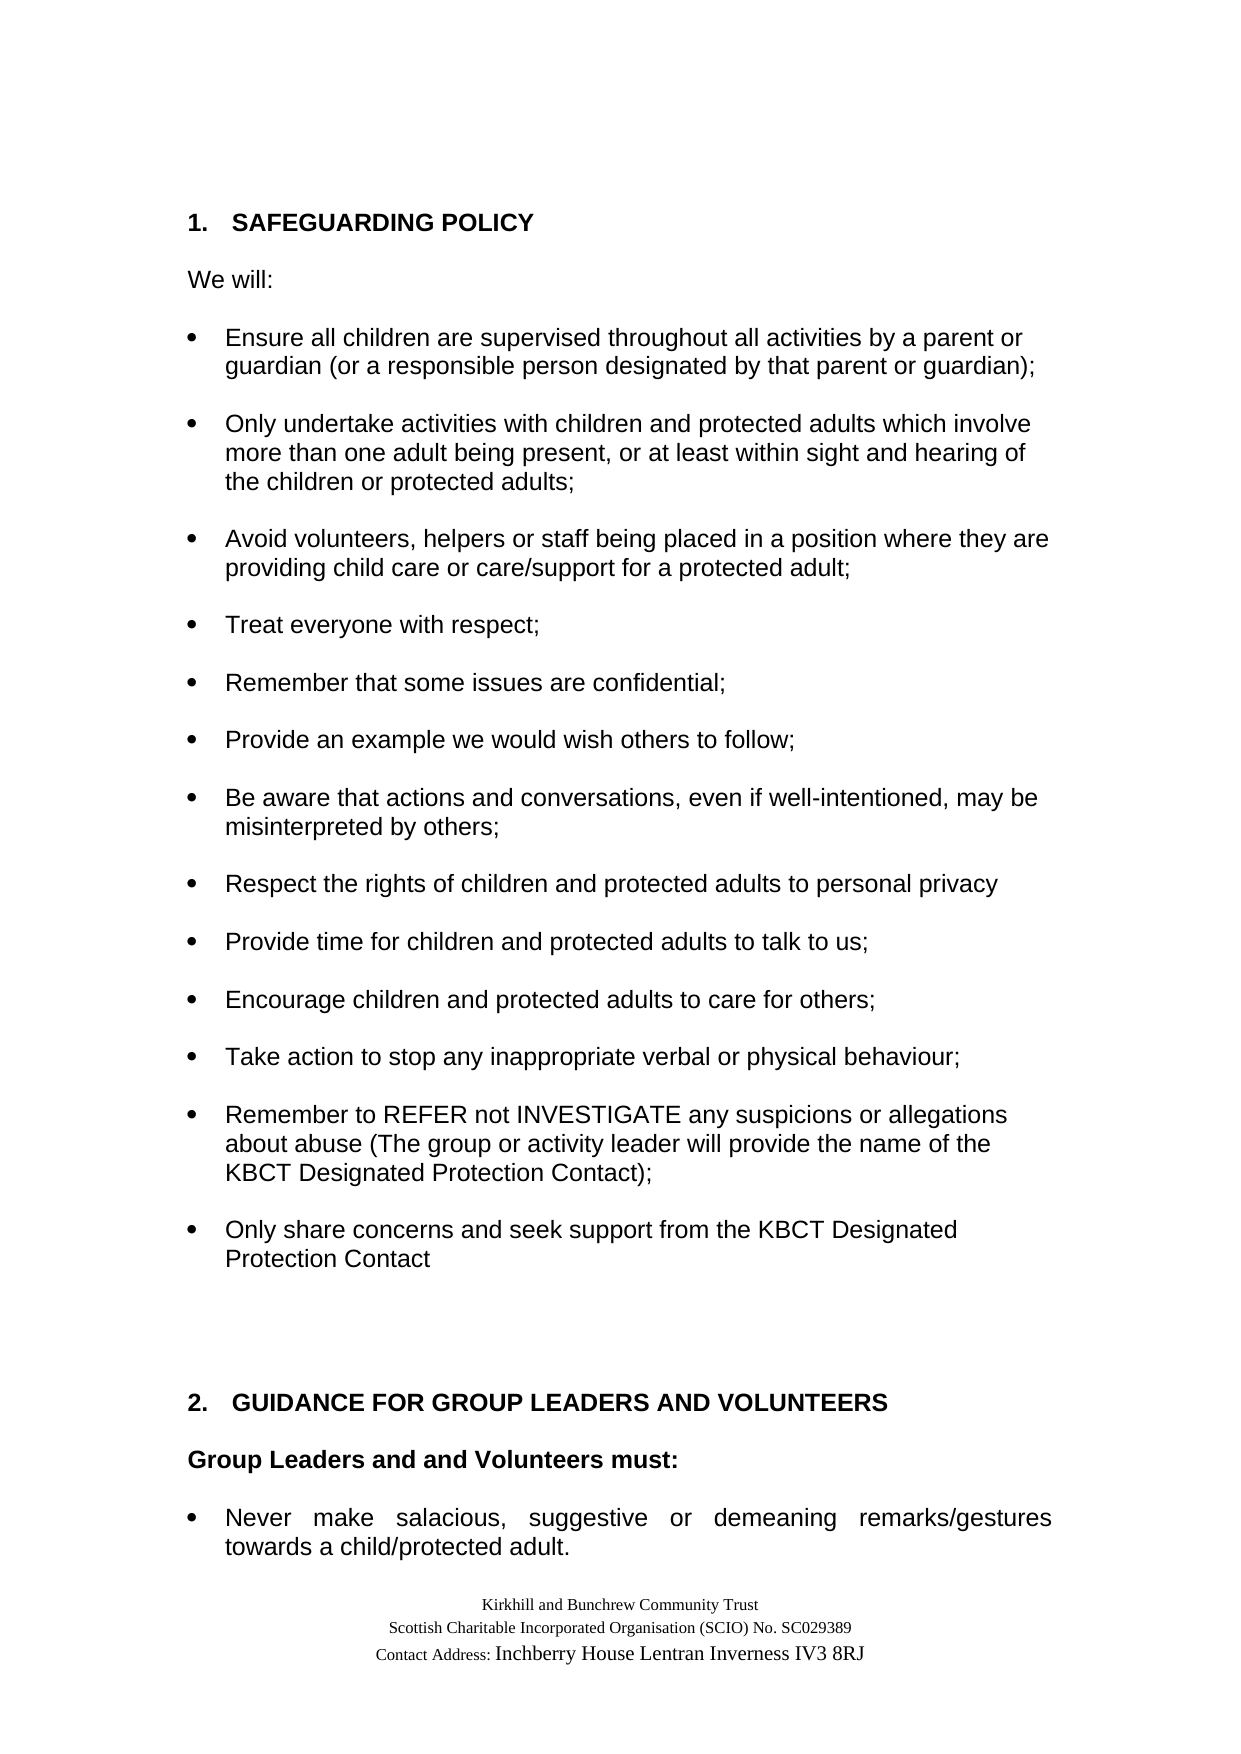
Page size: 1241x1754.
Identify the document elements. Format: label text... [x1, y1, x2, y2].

list Respect the rights of children and protected adults to personal privacy [187, 869, 1053, 898]
list Provide an example we would wish others to follow; [187, 726, 1053, 754]
list SAFEGUARDING POLICY [187, 207, 1053, 236]
list Provide time for children and protected adults to talk to us; [187, 927, 1053, 956]
list Only undertake activities with children and protected adults which involve more than one adult being present, or at least within sight and hearing of the children or protected adults; [187, 409, 1053, 495]
list GUIDANCE FOR GROUP LEADERS AND VOLUNTEERS [187, 1388, 1053, 1416]
list Be aware that actions and conversations, even if well-intentioned, may be misinterpreted by others; [187, 783, 1053, 841]
list Encourage children and protected adults to care for others; [187, 985, 1053, 1013]
list Treat everyone with respect; [187, 610, 1053, 639]
list Take action to stop any inappropriate verbal or physical behaviour; [187, 1042, 1053, 1071]
list Never make salacious, suggestive or demeaning remarks/gestures towards a child/protected adult. [187, 1503, 1053, 1560]
list Ensure all children are supervised throughout all activities by a parent or guardian (or a responsible person designated by that parent or guardian); [187, 322, 1053, 380]
list Remember to REFER not INVESTIGATE any suspicions or allegations about abuse (The group or activity leader will provide the name of the KBCT Designated Protection Contact); [187, 1100, 1053, 1186]
list Remember that some issues are confidential; [187, 668, 1053, 697]
text We will: [187, 265, 1053, 294]
text Group Leaders and and Volunteers must: [187, 1445, 1053, 1474]
list Avoid volunteers, helpers or staff being placed in a position where they are providing child care or care/support for a protected adult; [187, 524, 1053, 582]
list Only share concerns and seek support from the KBCT Designated Protection Contact [187, 1215, 1053, 1273]
